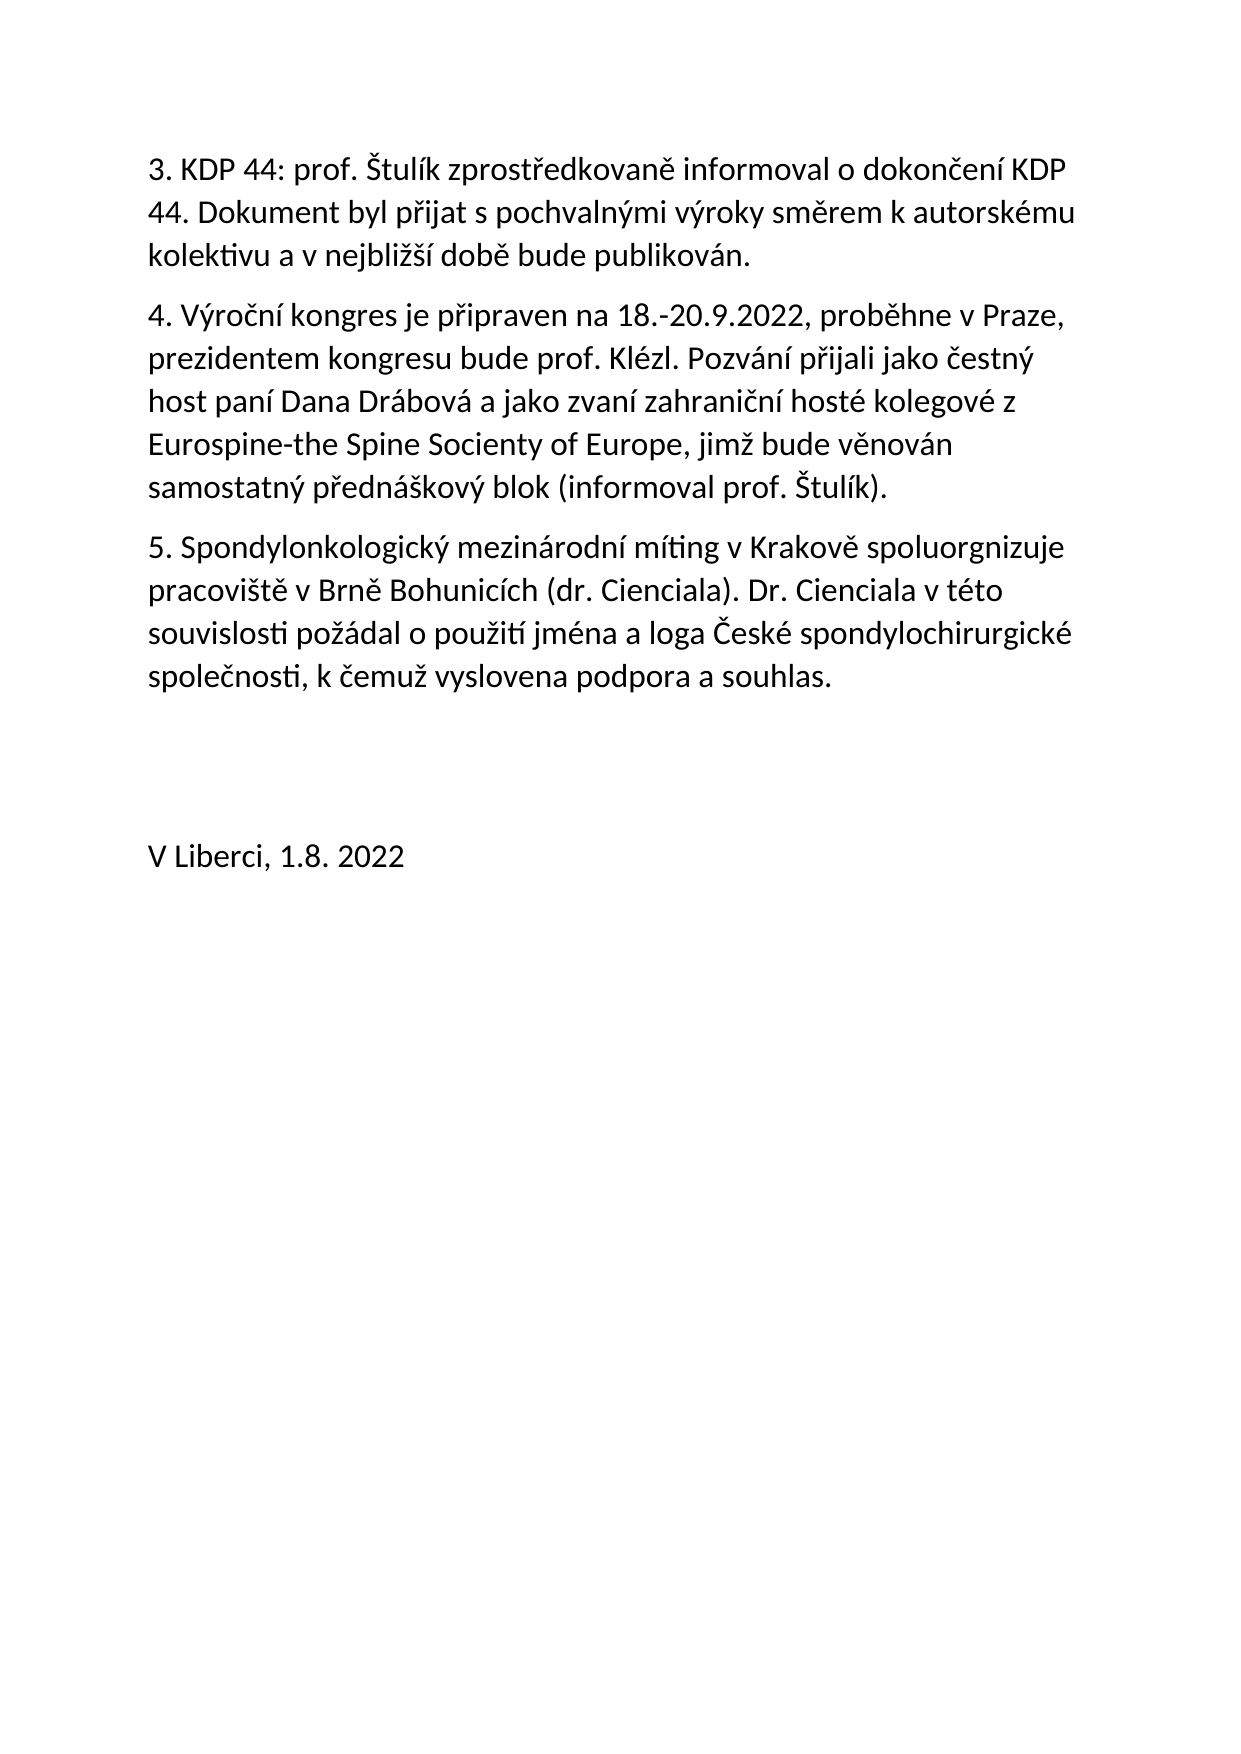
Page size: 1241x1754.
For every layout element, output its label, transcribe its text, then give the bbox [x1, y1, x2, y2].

text 4. Výroční kongres je připraven na 18.-20.9.2022, proběhne v Praze, prezidentem kongresu bude prof. Klézl. Pozvání přijali jako čestný host paní Dana Drábová a jako zvaní zahraniční hosté kolegové z Eurospine-the Spine Socienty of Europe, jimž bude věnován samostatný přednáškový blok (informoval prof. Štulík). [148, 294, 1093, 507]
text 5. Spondylonkologický mezinárodní míting v Krakově spoluorgnizuje pracoviště v Brně Bohunicích (dr. Cienciala). Dr. Cienciala v této souvislosti požádal o použití jména a loga České spondylochirurgické společnosti, k čemuž vyslovena podpora a souhlas. [148, 526, 1093, 696]
text V Liberci, 1.8. 2022 [148, 835, 1093, 875]
text 3. KDP 44: prof. Štulík zprostředkovaně informoval o dokončení KDP 44. Dokument byl přijat s pochvalnými výroky směrem k autorskému kolektivu a v nejbližší době bude publikován. [148, 148, 1093, 274]
